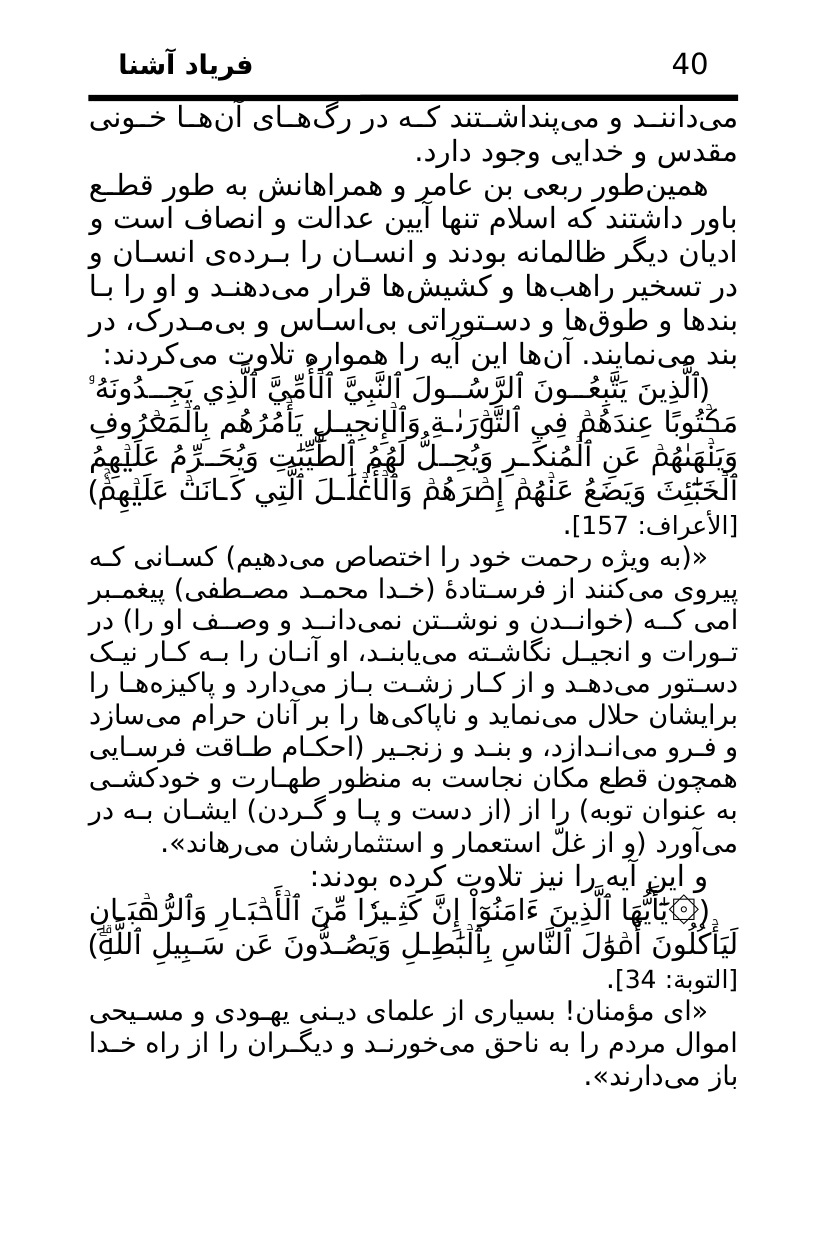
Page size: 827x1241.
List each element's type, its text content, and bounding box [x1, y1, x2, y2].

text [89, 100, 738, 168]
text ﴿۞يَٰٓأَيُّهَا ٱلَّذِينَ ءَامَنُوٓاْ إِنَّ كَثِيرٗا مِّنَ ٱلۡأَحۡبَارِ وَٱلرُّهۡبَانِ لَيَأۡكُلُونَ أَمۡوَٰلَ ٱلنَّاسِ بِٱلۡبَٰطِلِ وَيَصُدُّونَ عَن سَبِيلِ ٱللَّهِۗ﴾ [التوبة: 34]. [89, 893, 738, 995]
text «(به ویژه رحمت خود را اختصاص می‌دهیم) کسانی که پیروی می‌کنند از فرستادۀ (خدا محمد مصطفی) پیغمبر امی که (خواندن و نوشتن نمی‌داند و وصف او را) در تورات و انجیل نگاشته می‌یابند، او آنان را به کار نیک دستور می‌دهد و از کار زشت باز می‌دارد و پاکیزه‌ها را برایشان حلال می‌نماید و ناپاکی‌ها را بر آنان حرام می‌سازد و فرو می‌اندازد، و بند و زنجیر (احکام طاقت فرسایی همچون قطع مکان نجاست به منظور طهارت و خودکشی به عنوان توبه) را از (از دست و پا و گردن) ایشان به در می‌آورد (و از غلّ استعمار و استثمارشان می‌رهاند». [89, 541, 738, 859]
text ﴿ٱلَّذِينَ يَتَّبِعُونَ ٱلرَّسُولَ ٱلنَّبِيَّ ٱلۡأُمِّيَّ ٱلَّذِي يَجِدُونَهُۥ مَكۡتُوبًا عِندَهُمۡ فِي ٱلتَّوۡرَىٰةِ وَٱلۡإِنجِيلِ يَأۡمُرُهُم بِٱلۡمَعۡرُوفِ وَيَنۡهَىٰهُمۡ عَنِ ٱلۡمُنكَرِ وَيُحِلُّ لَهُمُ ٱلطَّيِّبَٰتِ وَيُحَرِّمُ عَلَيۡهِمُ ٱلۡخَبَٰٓئِثَ وَيَضَعُ عَنۡهُمۡ إِصۡرَهُمۡ وَٱلۡأَغۡلَٰلَ ٱلَّتِي كَانَتۡ عَلَيۡهِمۡۚ﴾ [الأعراف: 157]. [89, 372, 738, 541]
text و این آیه را نیز تلاوت کرده بودند: [89, 859, 738, 893]
text همین‌طور ربعی بن عامر و همراهانش به طور قطع باور داشتند که اسلام تنها آیین عدالت و انصاف است و ادیان دیگر ظالمانه بودند و انسان را برده‌ی انسان و در تسخیر راهب‌ها و کشیش‌ها قرار می‌دهند و او را با بندها و طوق‌ها و دستوراتی بی‌اساس و بی‌مدرک، در بند می‌نمایند. آن‌ها این آیه را همواره تلاوت می‌کردند: [89, 168, 738, 372]
text «ای مؤمنان! بسیاری از علمای دینی یهودی و مسیحی اموال مردم را به ناحق می‌خورند و دیگران را از راه خدا باز می‌دارند». [89, 995, 738, 1092]
